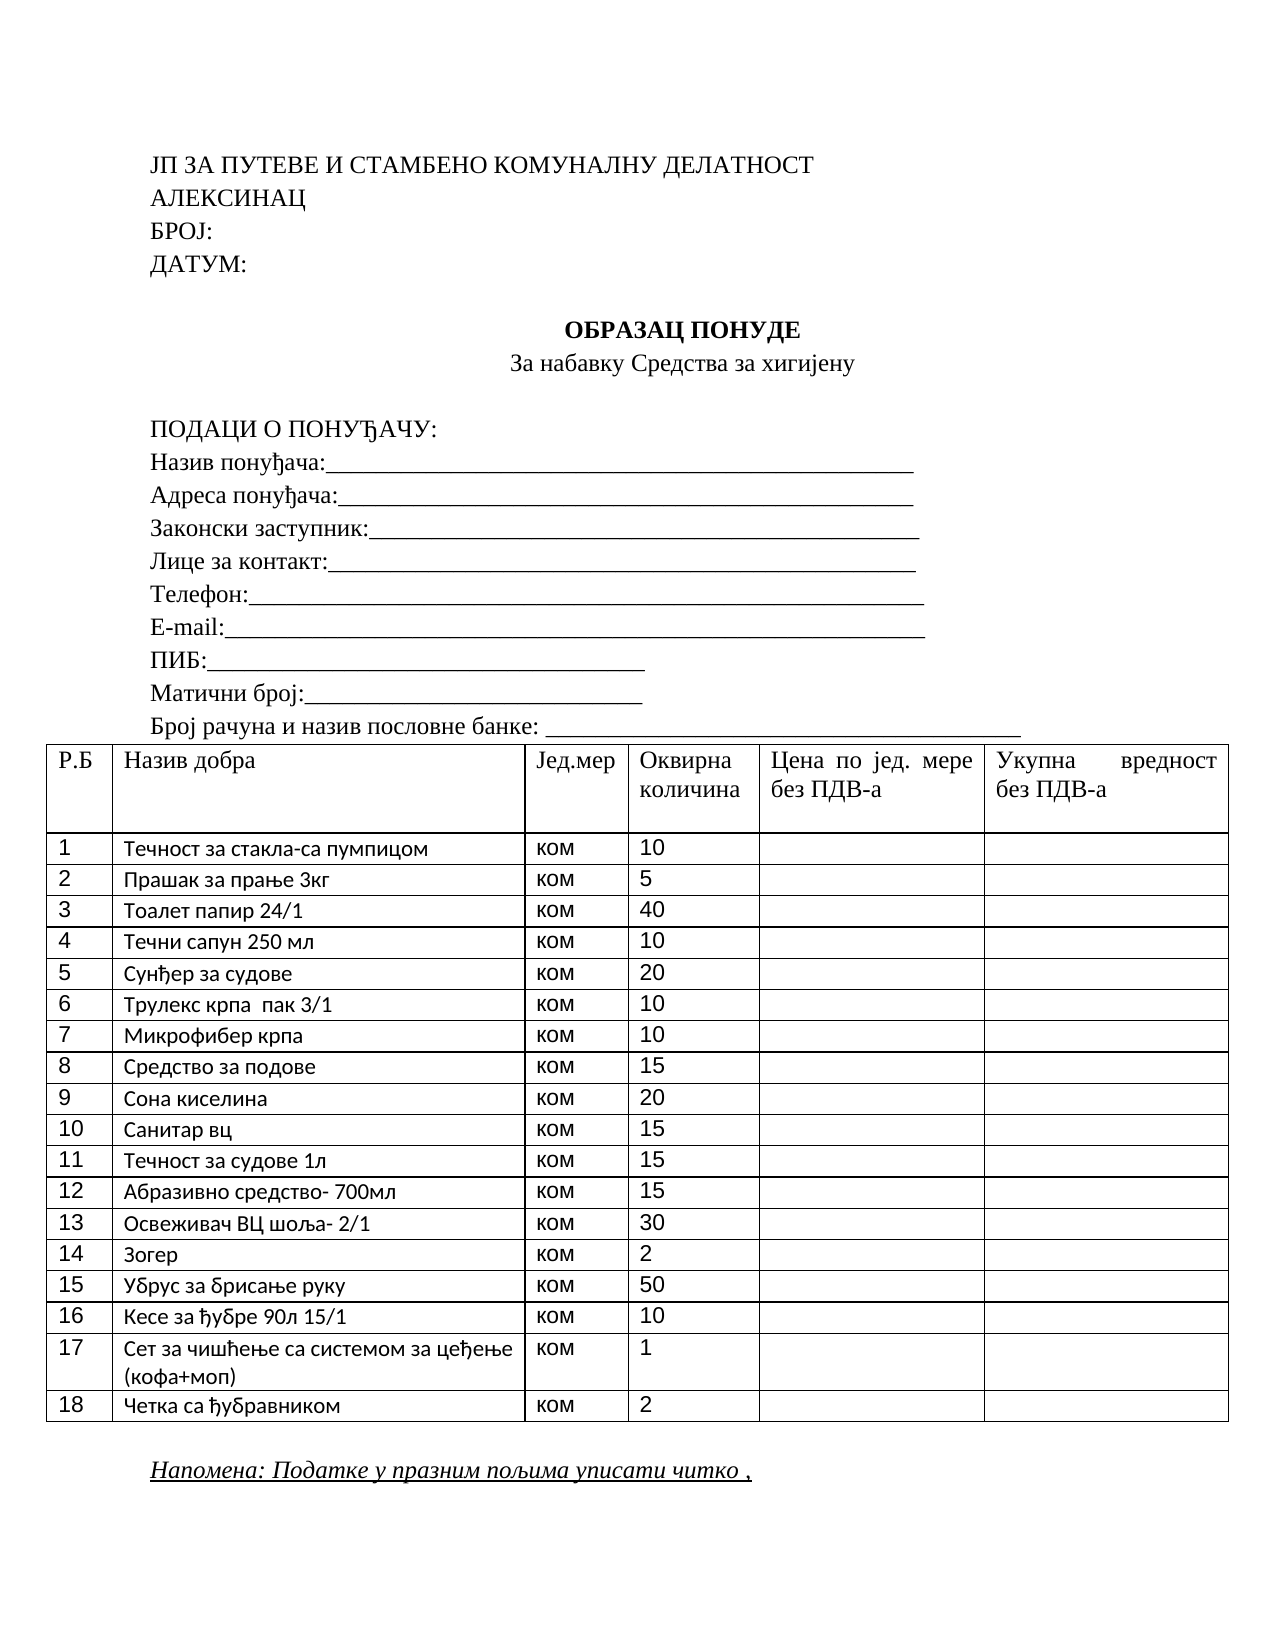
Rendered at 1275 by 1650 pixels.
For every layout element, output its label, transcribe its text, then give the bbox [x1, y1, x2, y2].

table_cell [760, 959, 984, 989]
table_cell [760, 1084, 984, 1114]
table_cell 50 [629, 1271, 759, 1301]
table_cell [985, 1209, 1228, 1239]
table_cell 2 [47, 865, 112, 895]
table_cell 5 [47, 959, 112, 989]
text Адреса понуђача:______________________________________________ [150, 480, 1215, 509]
text АЛЕКСИНАЦ [150, 183, 1215, 212]
table_cell ком [526, 1271, 628, 1301]
table_cell 10 [629, 928, 759, 958]
table_cell 4 [47, 928, 112, 958]
text Напомена: Податке у празним пољима уписати читко , [150, 1455, 1215, 1484]
table_cell ком [526, 1240, 628, 1270]
table_cell 2 [629, 1391, 759, 1421]
table_cell 15 [629, 1053, 759, 1083]
table_cell Кесе за ђубре 90л 15/1 [113, 1303, 524, 1333]
table_cell ком [526, 1178, 628, 1208]
table_cell [985, 865, 1228, 895]
table_cell [760, 1240, 984, 1270]
table_header [985, 834, 1228, 864]
table_cell [985, 1391, 1228, 1421]
table_cell ком [526, 1084, 628, 1114]
table_cell ком [526, 865, 628, 895]
table_cell 14 [47, 1240, 112, 1270]
table_header Оквирна количина [629, 745, 759, 832]
table_cell Сона киселина [113, 1084, 524, 1114]
table_cell [985, 1334, 1228, 1390]
table_cell [985, 1271, 1228, 1301]
table_header 1 [47, 834, 112, 864]
table_cell ком [526, 1334, 628, 1390]
table_cell Санитар вц [113, 1115, 524, 1145]
table_cell [985, 1021, 1228, 1051]
table_cell [985, 896, 1228, 926]
table_cell [985, 928, 1228, 958]
table_cell [985, 1115, 1228, 1145]
table_cell Течност за судове 1л [113, 1146, 524, 1176]
table_cell 16 [47, 1303, 112, 1333]
table_cell [985, 1303, 1228, 1333]
text ПОДАЦИ О ПОНУЂАЧУ: [150, 414, 1215, 443]
table_cell [985, 959, 1228, 989]
table_cell Средство за подове [113, 1053, 524, 1083]
table_cell [760, 865, 984, 895]
table_cell [760, 1209, 984, 1239]
table_header ком [526, 834, 628, 864]
text ПИБ:___________________________________ [150, 645, 1215, 674]
table_cell [760, 1115, 984, 1145]
table_header Цена по јед. мере без ПДВ-а [760, 745, 984, 832]
table_cell Абразивно средство- 700мл [113, 1178, 524, 1208]
text E-mail:________________________________________________________ [150, 612, 1215, 641]
table_cell [985, 1053, 1228, 1083]
table_cell 30 [629, 1209, 759, 1239]
table_cell Микрофибер крпа [113, 1021, 524, 1051]
table_cell 10 [629, 990, 759, 1020]
table_cell Тоалет папир 24/1 [113, 896, 524, 926]
table_cell [760, 990, 984, 1020]
table_cell [760, 1021, 984, 1051]
table_cell ком [526, 1303, 628, 1333]
table_cell 10 [47, 1115, 112, 1145]
table_header Назив добра [113, 745, 524, 832]
table_cell Течни сапун 250 мл [113, 928, 524, 958]
table_cell 6 [47, 990, 112, 1020]
text За набавку Средства за хигијену [150, 348, 1215, 377]
table_cell 15 [629, 1115, 759, 1145]
table_cell ком [526, 990, 628, 1020]
text ДАТУМ: [150, 249, 1215, 278]
table_cell 1 [629, 1334, 759, 1390]
table_cell 3 [47, 896, 112, 926]
table_cell 17 [47, 1334, 112, 1390]
text ОБРАЗАЦ ПОНУДЕ [150, 315, 1215, 344]
table_cell ком [526, 1146, 628, 1176]
table_header Укупна вредност без ПДВ-а [985, 745, 1228, 832]
text ЈП ЗА ПУТЕВЕ И СТАМБЕНО КОМУНАЛНУ ДЕЛАТНОСТ [150, 150, 1215, 179]
table_cell [985, 1178, 1228, 1208]
text БРОЈ: [150, 216, 1215, 245]
table_header Јед.мер [526, 745, 628, 832]
table_cell [760, 1391, 984, 1421]
table_cell ком [526, 1021, 628, 1051]
text Назив понуђача:_______________________________________________ [150, 447, 1215, 476]
table_cell Прашак за прање 3кг [113, 865, 524, 895]
table_cell Четка са ђубравником [113, 1391, 524, 1421]
table_cell Зогер [113, 1240, 524, 1270]
table_cell [985, 1240, 1228, 1270]
table_cell Освеживач ВЦ шоља- 2/1 [113, 1209, 524, 1239]
text Матични број:___________________________ [150, 678, 1215, 707]
table_cell ком [526, 1053, 628, 1083]
text Телефон:______________________________________________________ [150, 579, 1215, 608]
table_cell [760, 928, 984, 958]
table_cell 13 [47, 1209, 112, 1239]
table_cell [760, 1053, 984, 1083]
table_cell [760, 896, 984, 926]
table_cell 18 [47, 1391, 112, 1421]
table_cell 5 [629, 865, 759, 895]
text Број рачуна и назив пословне банке: ______________________________________ [150, 711, 1215, 740]
table_header 10 [629, 834, 759, 864]
table_cell [985, 1084, 1228, 1114]
table_cell Трулекс крпа пак 3/1 [113, 990, 524, 1020]
table_cell 10 [629, 1021, 759, 1051]
table_header Течност за стакла-са пумпицом [113, 834, 524, 864]
table_cell 2 [629, 1240, 759, 1270]
table_cell 20 [629, 1084, 759, 1114]
table_header [760, 834, 984, 864]
table_cell [760, 1334, 984, 1390]
table_cell [760, 1178, 984, 1208]
table_cell 7 [47, 1021, 112, 1051]
table_header Р.Б [47, 745, 112, 832]
table_cell Сет за чишћење са системом за цеђење (кофа+моп) [113, 1334, 524, 1390]
table_cell [985, 1146, 1228, 1176]
table_cell ком [526, 1115, 628, 1145]
table_cell 8 [47, 1053, 112, 1083]
table_cell 9 [47, 1084, 112, 1114]
text Законски заступник:____________________________________________ [150, 513, 1215, 542]
table_cell 15 [47, 1271, 112, 1301]
table_cell 12 [47, 1178, 112, 1208]
table_cell [985, 990, 1228, 1020]
table_cell 15 [629, 1178, 759, 1208]
table_cell Убрус за брисање руку [113, 1271, 524, 1301]
table_cell [760, 1303, 984, 1333]
table_cell 11 [47, 1146, 112, 1176]
text Лице за контакт:_______________________________________________ [150, 546, 1215, 575]
table_cell ком [526, 896, 628, 926]
table_cell [760, 1271, 984, 1301]
table_cell ком [526, 959, 628, 989]
table_cell 40 [629, 896, 759, 926]
table_cell 20 [629, 959, 759, 989]
table_cell ком [526, 1391, 628, 1421]
table_cell 15 [629, 1146, 759, 1176]
table_cell ком [526, 928, 628, 958]
table_cell ком [526, 1209, 628, 1239]
table_cell 10 [629, 1303, 759, 1333]
table_cell Сунђер за судове [113, 959, 524, 989]
table_cell [760, 1146, 984, 1176]
